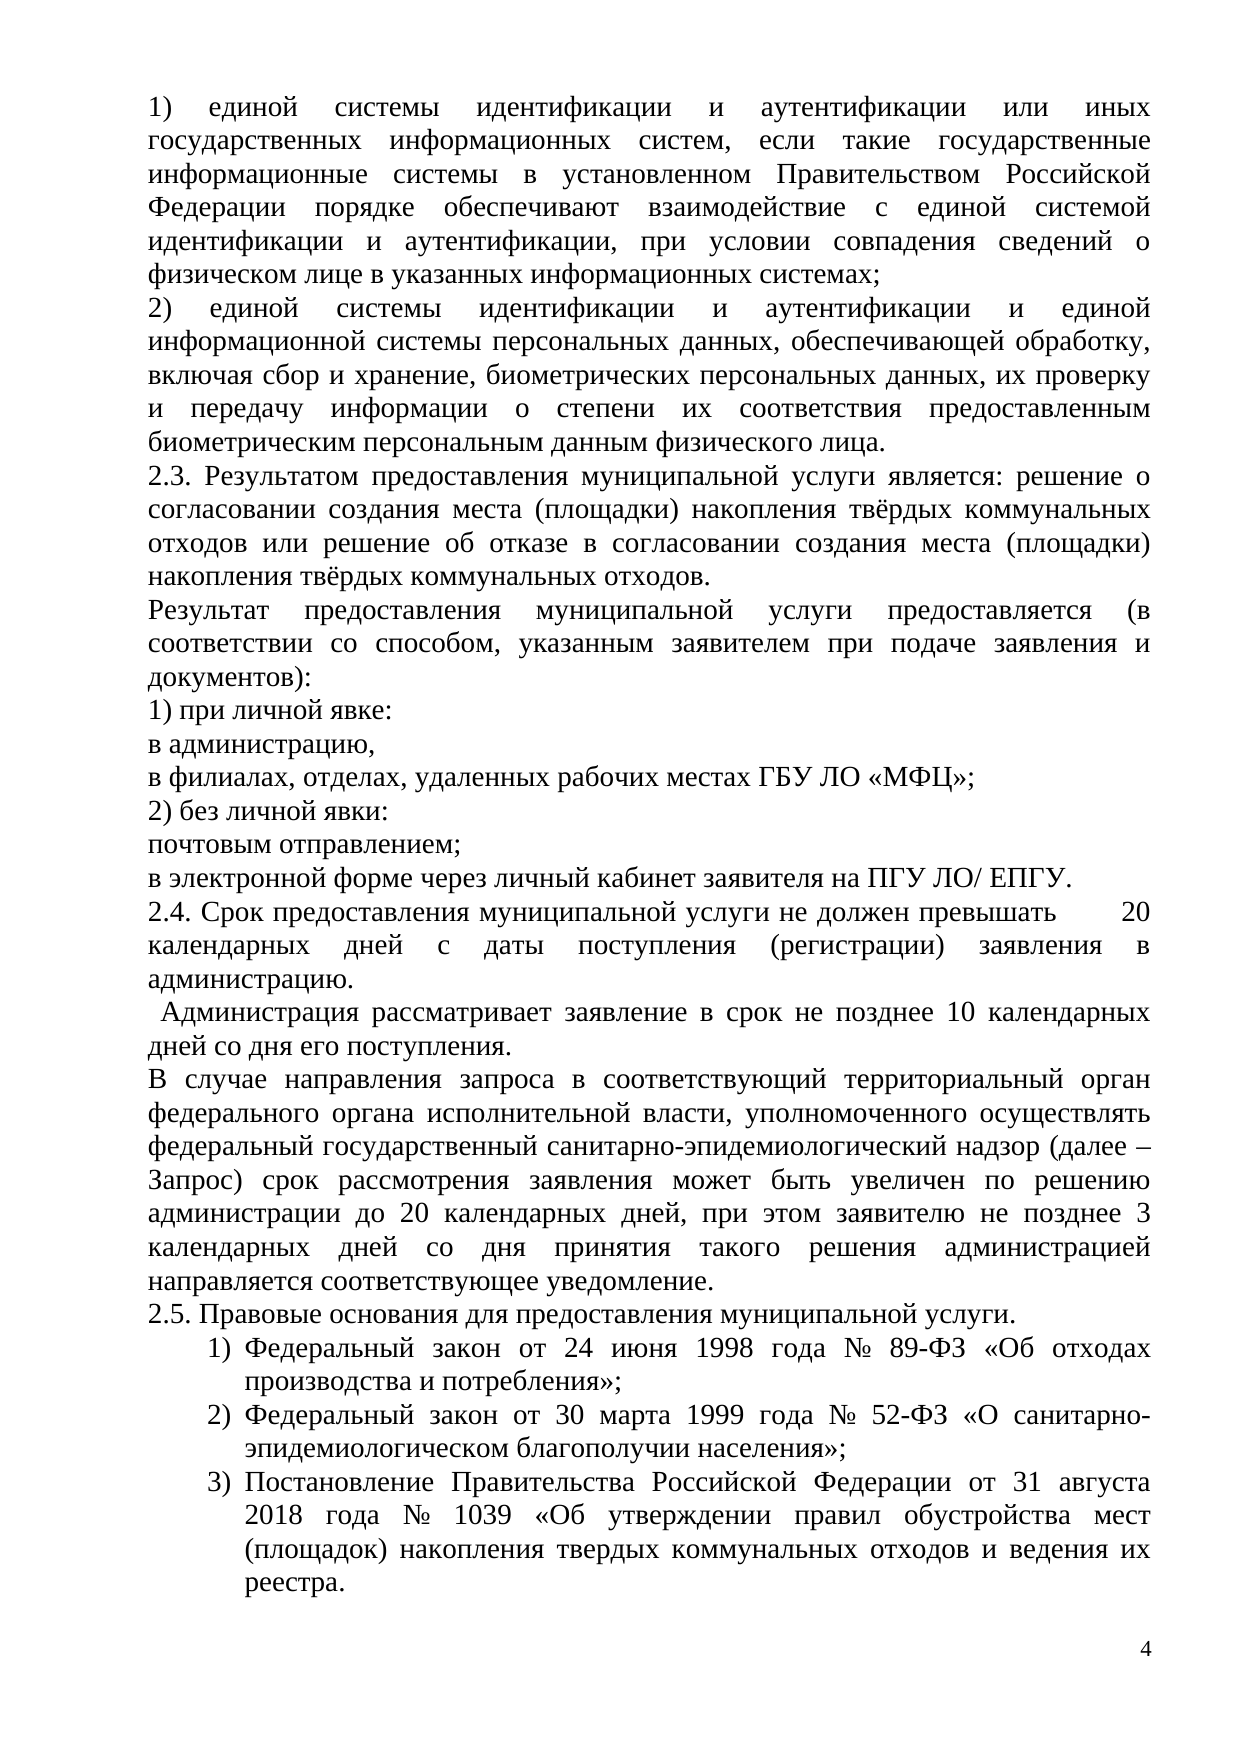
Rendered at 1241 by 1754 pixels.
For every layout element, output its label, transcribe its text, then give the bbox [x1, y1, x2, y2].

text в электронной форме через личный кабинет заявителя на ПГУ ЛО/ ЕПГУ. [148, 860, 1152, 894]
text в администрацию, [148, 726, 1152, 759]
text 2.4. Срок предоставления муниципальной услуги не должен превышать 20 календарных дней с даты поступления (регистрации) заявления в администрацию. [148, 894, 1152, 994]
text В случае направления запроса в соответствующий территориальный орган федерального органа исполнительной власти, уполномоченного осуществлять федеральный государственный санитарно-эпидемиологический надзор (далее – Запрос) срок рассмотрения заявления может быть увеличен по решению администрации до 20 календарных дней, при этом заявителю не позднее 3 календарных дней со дня принятия такого решения администрацией направляется соответствующее уведомление. [148, 1061, 1152, 1296]
text почтовым отправлением; [148, 827, 1152, 860]
list Федеральный закон от 30 марта 1999 года № 52-ФЗ «О санитарно-эпидемиологическом благополучии населения»; [207, 1397, 1152, 1464]
text Администрация рассматривает заявление в срок не позднее 10 календарных дней со дня его поступления. [148, 994, 1152, 1061]
text Результат предоставления муниципальной услуги предоставляется (в соответствии со способом, указанным заявителем при подаче заявления и документов): [148, 592, 1152, 692]
text в филиалах, отделах, удаленных рабочих местах ГБУ ЛО «МФЦ»; [148, 759, 1152, 793]
text 2.3. Результатом предоставления муниципальной услуги является: решение о согласовании создания места (площадки) накопления твёрдых коммунальных отходов или решение об отказе в согласовании создания места (площадки) накопления твёрдых коммунальных отходов. [148, 458, 1152, 592]
text 2.5. Правовые основания для предоставления муниципальной услуги. [148, 1296, 1152, 1330]
list Постановление Правительства Российской Федерации от 31 августа 2018 года № 1039 «Об утверждении правил обустройства мест (площадок) накопления твердых коммунальных отходов и ведения их реестра. [207, 1464, 1152, 1598]
text 2) единой системы идентификации и аутентификации и единой информационной системы персональных данных, обеспечивающей обработку, включая сбор и хранение, биометрических персональных данных, их проверку и передачу информации о степени их соответствия предоставленным биометрическим персональным данным физического лица. [148, 290, 1152, 458]
text 2) без личной явки: [148, 793, 1152, 827]
list Федеральный закон от 24 июня 1998 года № 89-ФЗ «Об отходах производства и потребления»; [207, 1330, 1152, 1397]
text 1) при личной явке: [148, 692, 1152, 726]
text 1) единой системы идентификации и аутентификации или иных государственных информационных систем, если такие государственные информационные системы в установленном Правительством Российской Федерации порядке обеспечивают взаимодействие с единой системой идентификации и аутентификации, при условии совпадения сведений о физическом лице в указанных информационных системах; [148, 89, 1152, 290]
